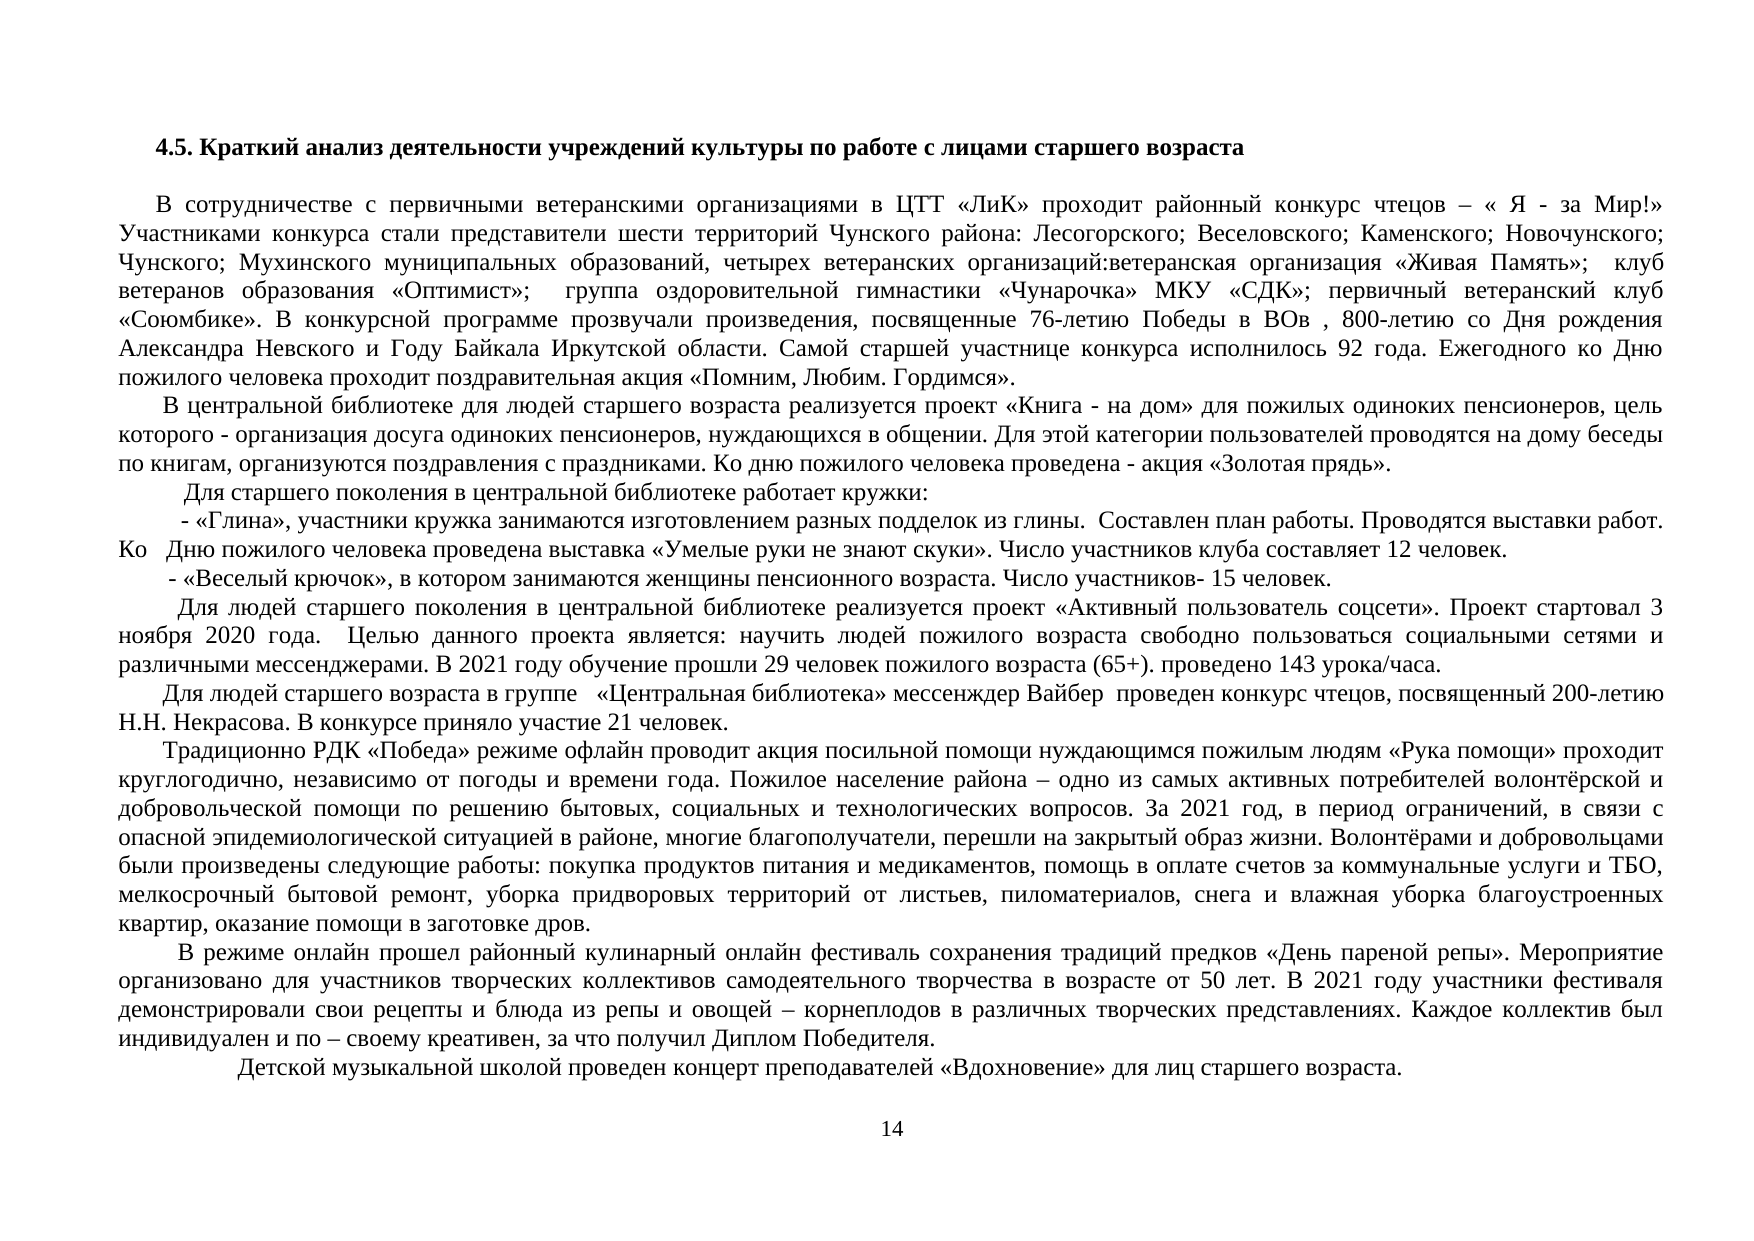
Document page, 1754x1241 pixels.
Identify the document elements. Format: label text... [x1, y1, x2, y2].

list - «Глина», участники кружка занимаются изготовлением разных подделок из глины. Составлен план работы. Проводятся выставки работ. Ко Дню пожилого человека проведена выставка «Умелые руки не знают скуки». Число участников клуба составляет 12 человек. [118, 506, 1665, 563]
list Для людей старшего поколения в центральной библиотеке реализуется проект «Активный пользователь соцсети». Проект стартовал 3 ноября 2020 года. Целью данного проекта является: научить людей пожилого возраста свободно пользоваться социальными сетями и различными мессенджерами. В 2021 году обучение прошли 29 человек пожилого возраста (65+). проведено 143 урока/часа. [118, 592, 1665, 678]
list В центральной библиотеке для людей старшего возраста реализуется проект «Книга - на дом» для пожилых одиноких пенсионеров, цель которого - организация досуга одиноких пенсионеров, нуждающихся в общении. Для этой категории пользователей проводятся на дому беседы по книгам, организуются поздравления с праздниками. Ко дню пожилого человека проведена - акция «Золотая прядь». [118, 391, 1665, 477]
list Детской музыкальной школой проведен концерт преподавателей «Вдохновение» для лиц старшего возраста. [193, 1052, 1665, 1081]
list - «Веселый крючок», в котором занимаются женщины пенсионного возраста. Число участников- 15 человек. [118, 563, 1665, 592]
list Для людей старшего возраста в группе «Центральная библиотека» мессенждер Вайбер проведен конкурс чтецов, посвященный 200-летию Н.Н. Некрасова. В конкурсе приняло участие 21 человек. [118, 678, 1665, 736]
text В сотрудничестве с первичными ветеранскими организациями в ЦТТ «ЛиК» проходит районный конкурс чтецов – « Я - за Мир!» Участниками конкурса стали представители шести территорий Чунского района: Лесогорского; Веселовского; Каменского; Новочунского; Чунского; Мухинского муниципальных образований, четырех ветеранских организаций:ветеранская организация «Живая Память»; клуб ветеранов образования «Оптимист»; группа оздоровительной гимнастики «Чунарочка» МКУ «СДК»; первичный ветеранский клуб «Союмбике». В конкурсной программе прозвучали произведения, посвященные 76-летию Победы в ВОв , 800-летию со Дня рождения Александра Невского и Году Байкала Иркутской области. Самой старшей участнице конкурса исполнилось 92 года. Ежегодного ко Дню пожилого человека проходит поздравительная акция «Помним, Любим. Гордимся». [118, 189, 1665, 391]
text В режиме онлайн прошел районный кулинарный онлайн фестиваль сохранения традиций предков «День пареной репы». Мероприятие организовано для участников творческих коллективов самодеятельного творчества в возрасте от 50 лет. В 2021 году участники фестиваля демонстрировали свои рецепты и блюда из репы и овощей – корнеплодов в различных творческих представлениях. Каждое коллектив был индивидуален и по – своему креативен, за что получил Диплом Победителя. [118, 937, 1665, 1052]
list Традиционно РДК «Победа» режиме офлайн проводит акция посильной помощи нуждающимся пожилым людям «Рука помощи» проходит круглогодично, независимо от погоды и времени года. Пожилое население района – одно из самых активных потребителей волонтёрской и добровольческой помощи по решению бытовых, социальных и технологических вопросов. За 2021 год, в период ограничений, в связи с опасной эпидемиологической ситуацией в районе, многие благополучатели, перешли на закрытый образ жизни. Волонтёрами и добровольцами были произведены следующие работы: покупка продуктов питания и медикаментов, помощь в оплате счетов за коммунальные услуги и ТБО, мелкосрочный бытовой ремонт, уборка придворовых территорий от листьев, пиломатериалов, снега и влажная уборка благоустроенных квартир, оказание помощи в заготовке дров. [118, 736, 1665, 937]
list Для старшего поколения в центральной библиотеке работает кружки: [118, 477, 1665, 506]
list 4.5. Краткий анализ деятельности учреждений культуры по работе с лицами старшего возраста [118, 132, 1665, 161]
